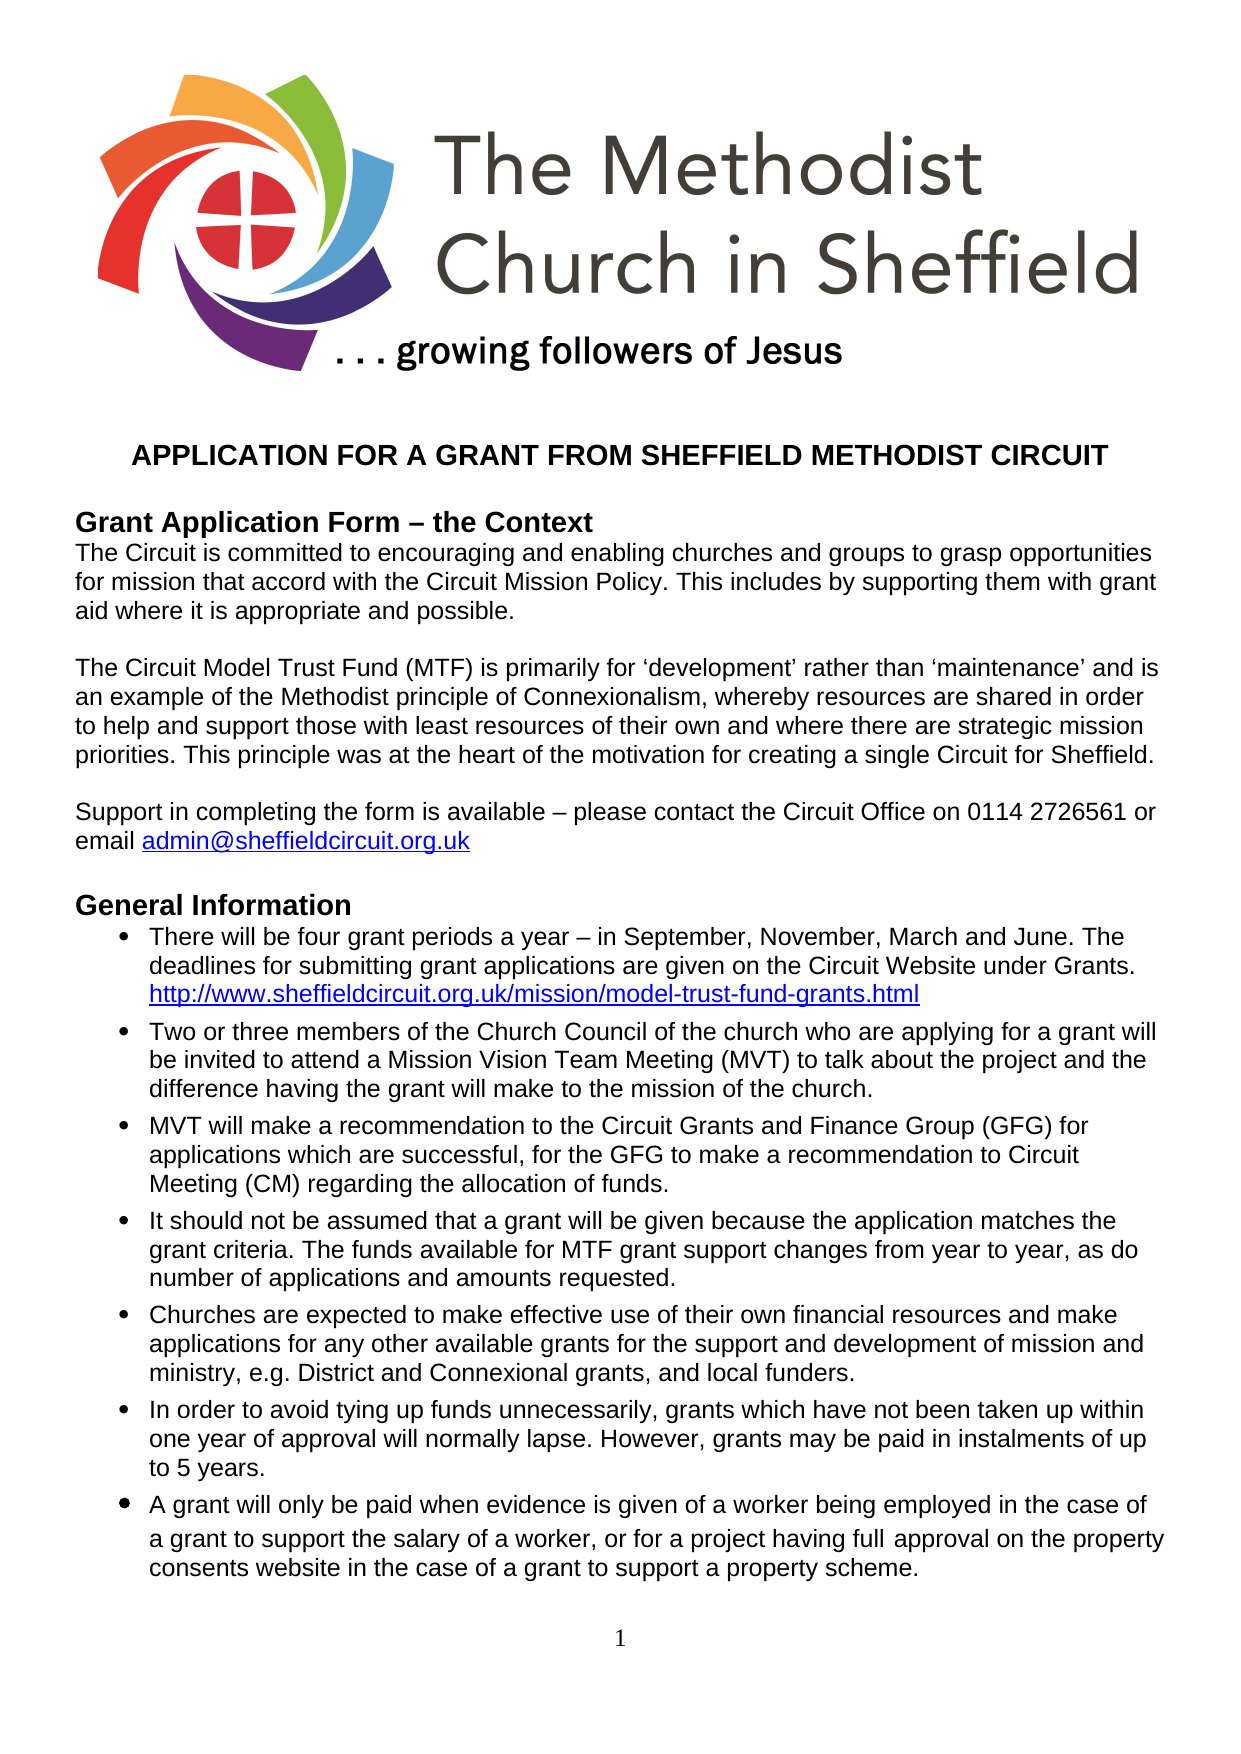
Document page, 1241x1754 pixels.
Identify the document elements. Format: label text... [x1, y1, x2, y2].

list MVT will make a recommendation to the Circuit Grants and Finance Group (GFG) for applications which are successful, for the GFG to make a recommendation to Circuit Meeting (CM) regarding the allocation of funds. [119, 1111, 1165, 1197]
subtitle Grant Application Form – the Context [75, 505, 1165, 538]
text The Circuit is committed to encouraging and enabling churches and groups to grasp opportunities for mission that accord with the Circuit Mission Policy. This includes by supporting them with grant aid where it is appropriate and possible. [75, 538, 1165, 625]
list It should not be assumed that a grant will be given because the application matches the grant criteria. The funds available for MTF grant support changes from year to year, as do number of applications and amounts requested. [119, 1206, 1165, 1292]
list A grant will only be paid when evidence is given of a worker being employed in the case of a grant to support the salary of a worker, or for a project having full approval on the property consents website in the case of a grant to support a property scheme. [119, 1490, 1165, 1582]
list In order to avoid tying up funds unnecessarily, grants which have not been taken up within one year of approval will normally lapse. However, grants may be paid in instalments of up to 5 years. [119, 1395, 1165, 1482]
list Two or three members of the Church Council of the church who are applying for a grant will be invited to attend a Mission Vision Team Meeting (MVT) to talk about the project and the difference having the grant will make to the mission of the church. [119, 1016, 1165, 1103]
list There will be four grant periods a year – in September, November, March and June. The deadlines for submitting grant applications are given on the Circuit Website under Grants. http://www.sheffieldcircuit.org.uk/mission/model-trust-fund-grants.html [119, 922, 1165, 1008]
picture [97, 75, 1143, 371]
text Support in completing the form is available – please contact the Circuit Office on 0114 2726561 or email admin@sheffieldcircuit.org.uk [75, 797, 1165, 855]
list Churches are expected to make effective use of their own financial resources and make applications for any other available grants for the support and development of mission and ministry, e.g. District and Connexional grants, and local funders. [119, 1301, 1165, 1387]
text The Circuit Model Trust Fund (MTF) is primarily for ‘development’ rather than ‘maintenance’ and is an example of the Methodist principle of Connexionalism, whereby resources are shared in order to help and support those with least resources of their own and where there are strategic mission priorities. This principle was at the heart of the motivation for creating a single Circuit for Sheffield. [75, 653, 1165, 768]
subtitle APPLICATION FOR A GRANT FROM SHEFFIELD METHODIST CIRCUIT [75, 438, 1165, 471]
text General Information [75, 888, 1165, 922]
